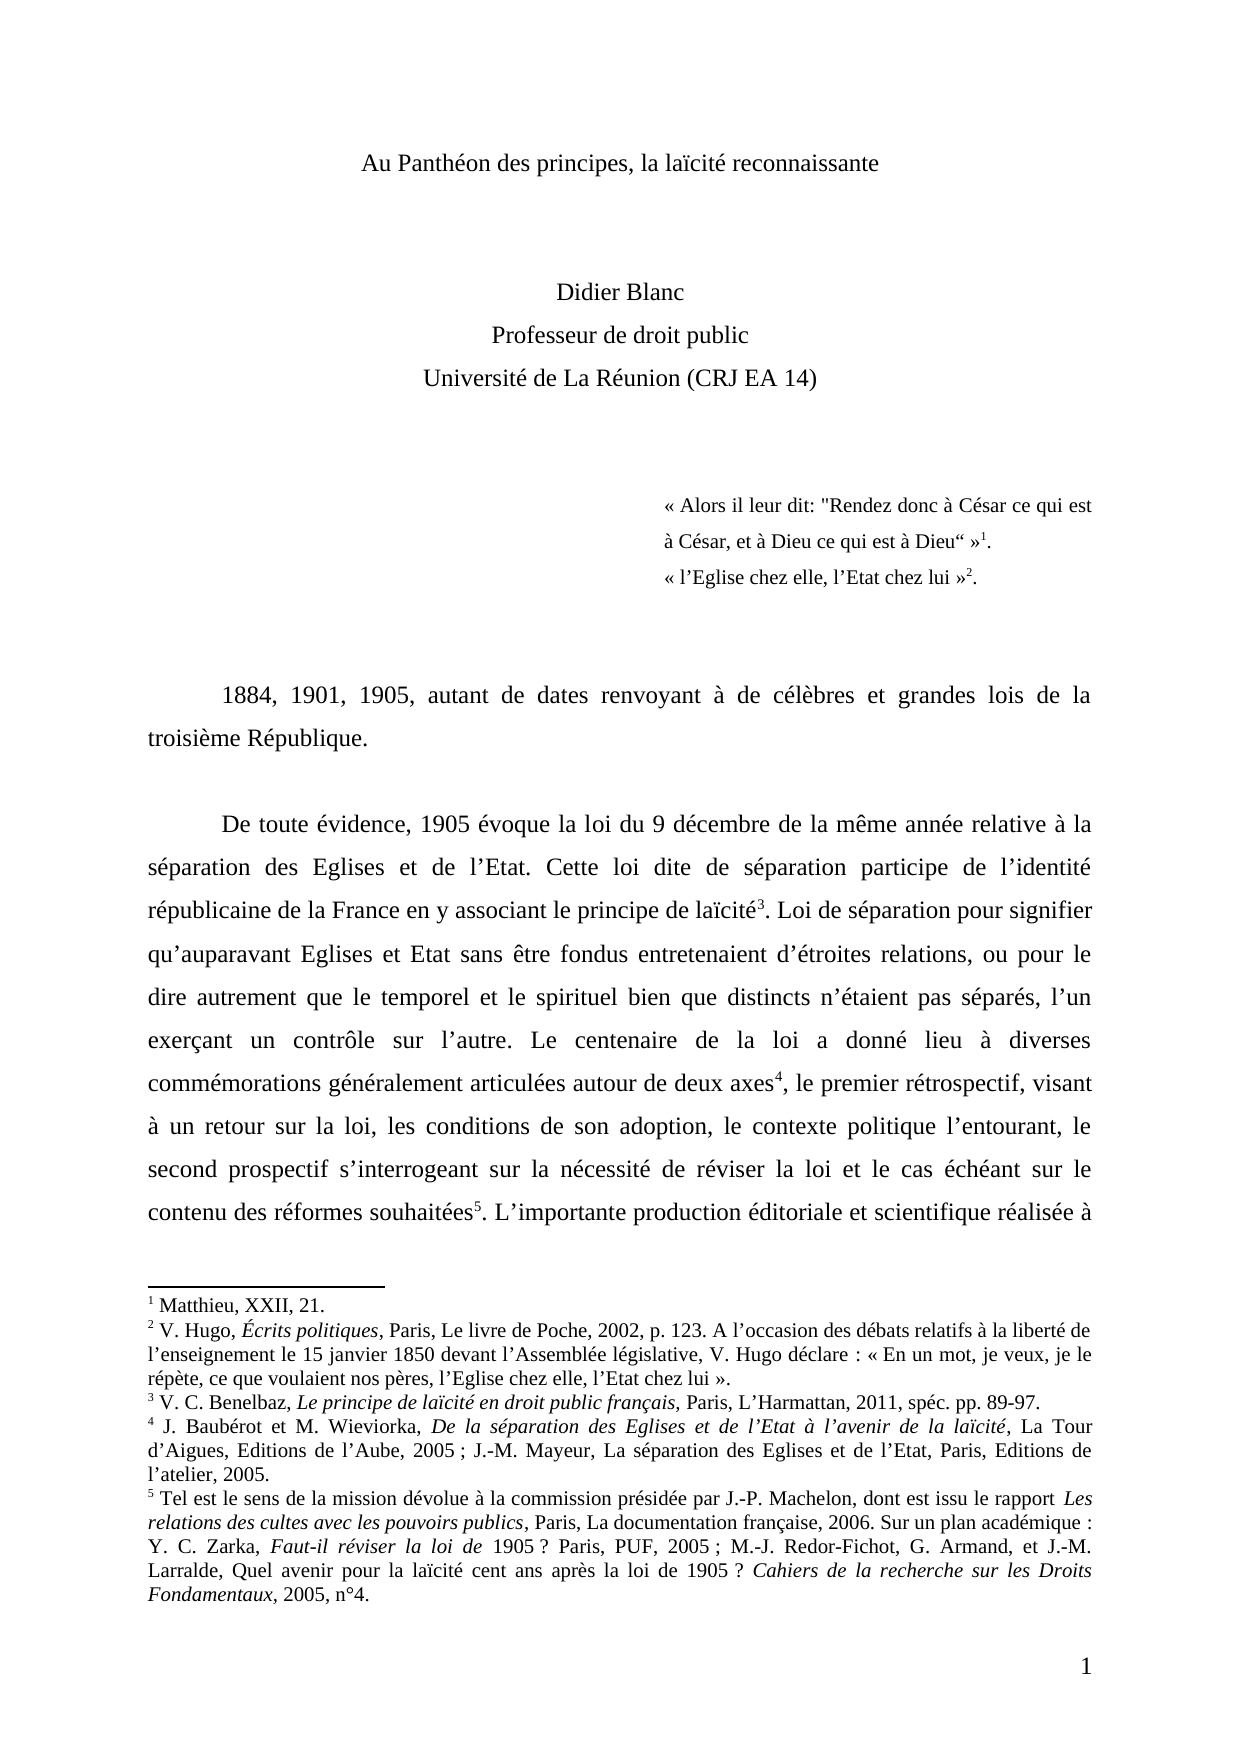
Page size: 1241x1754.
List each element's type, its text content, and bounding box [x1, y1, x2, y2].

text Université de La Réunion (CRJ EA 14) [148, 363, 1092, 392]
text Au Panthéon des principes, la laïcité reconnaissante [148, 148, 1092, 176]
text Didier Blanc [148, 277, 1092, 306]
text « Alors il leur dit: "Rendez donc à César ce qui est à César, et à Dieu ce qui est à Dieu“ ». [664, 493, 1092, 553]
text De toute évidence, 1905 évoque la loi du 9 décembre de la même année relative à la séparation des Eglises et de l’Etat. Cette loi dite de séparation participe de l’identité républicaine de la France en y associant le principe de laïcité. Loi de séparation pour signifier qu’auparavant Eglises et Etat sans être fondus entretenaient d’étroites relations, ou pour le dire autrement que le temporel et le spirituel bien que distincts n’étaient pas séparés, l’un exerçant un contrôle sur l’autre. Le centenaire de la loi a donné lieu à diverses commémorations généralement articulées autour de deux axes, le premier rétrospectif, visant à un retour sur la loi, les conditions de son adoption, le contexte politique l’entourant, le second prospectif s’interrogeant sur la nécessité de réviser la loi et le cas échéant sur le contenu des réformes souhaitées. L’importante production éditoriale et scientifique réalisée à cette occasion relie immanquablement la loi de 1905 à la laïcité. Pour le Conseil d’Etat : « La loi du 9 décembre 1905 a défini le régime juridique des relations entre l’État et les cultes sans référence explicite à la laïcité bien qu’elle en constitue la clé de voûte ». C’est sans doute en raison de cette association étroite au point parfois de s’y confondre - « la laïcité faite loi »-, que la loi de 1905 « est devenue une espèce de vache sacrée, un totem de la République ». Est illustrative de cette démarche la décision du chef de l’État de faire du 9 décembre le jour de la laïcité, et d’être commémorée dans les établissements scolaires. Quelles qu’en soient les intentions, la démarche est hasardeuse ; « à trop vouloir la dilater, la laïcité court le risque d’être tuée par la laïcité ». Aussi, en présence de tels enjeux politiques et symboliques l’analyse est-elle guidée par la prudence sans sacrifier à l’essentiel. Ainsi que le relève l’un des plus fins observateurs de la IIIème République : « la séparation de l’Eglise et de l’Etat nous a donné une paix religieuse », porteuse de principes « entrés dans la loi française, comme ils étaient entrés dans la loi de la plus grande partie de l’Europe et d’une manière telle qu’aucun esprit sérieux ne songerait aujourd’hui à revenir en arrière » . [148, 809, 1092, 1226]
text 1884, 1901, 1905, autant de dates renvoyant à de célèbres et grandes lois de la troisième République. [148, 680, 1092, 752]
text « l’Eglise chez elle, l’Etat chez lui ». [664, 565, 1092, 589]
text Professeur de droit public [148, 320, 1092, 349]
